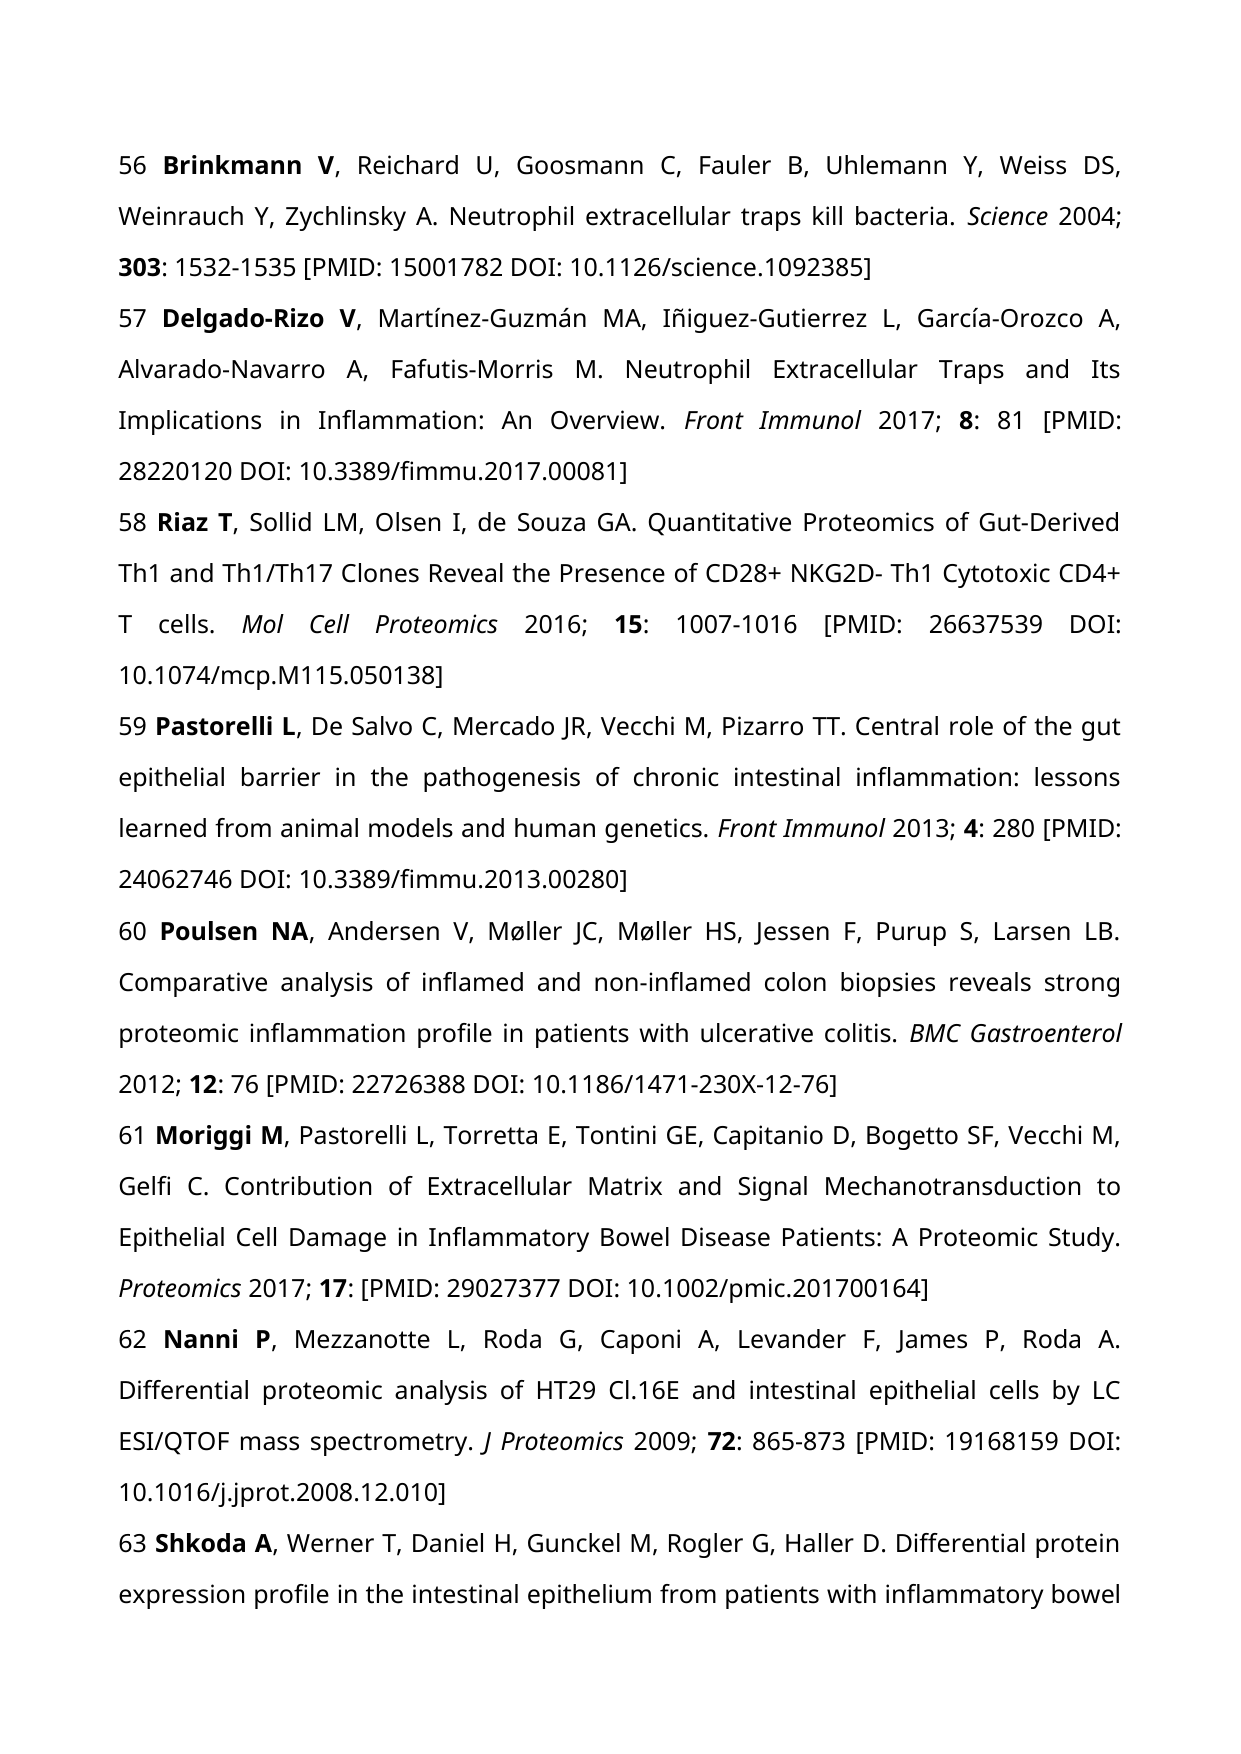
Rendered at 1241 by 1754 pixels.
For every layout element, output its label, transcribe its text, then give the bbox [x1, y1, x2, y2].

text 60 Poulsen NA, Andersen V, Møller JC, Møller HS, Jessen F, Purup S, Larsen LB. Comparative analysis of inflamed and non-inflamed colon biopsies reveals strong proteomic inflammation profile in patients with ulcerative colitis. BMC Gastroenterol 2012; 12: 76 [PMID: 22726388 DOI: 10.1186/1471-230X-12-76] [118, 913, 1122, 1100]
text 56 Brinkmann V, Reichard U, Goosmann C, Fauler B, Uhlemann Y, Weiss DS, Weinrauch Y, Zychlinsky A. Neutrophil extracellular traps kill bacteria. Science 2004; 303: 1532-1535 [PMID: 15001782 DOI: 10.1126/science.1092385] [118, 148, 1122, 284]
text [118, 1526, 1122, 1611]
text 62 Nanni P, Mezzanotte L, Roda G, Caponi A, Levander F, James P, Roda A. Differential proteomic analysis of HT29 Cl.16E and intestinal epithelial cells by LC ESI/QTOF mass spectrometry. J Proteomics 2009; 72: 865-873 [PMID: 19168159 DOI: 10.1016/j.jprot.2008.12.010] [118, 1322, 1122, 1509]
text 58 Riaz T, Sollid LM, Olsen I, de Souza GA. Quantitative Proteomics of Gut-Derived Th1 and Th1/Th17 Clones Reveal the Presence of CD28+ NKG2D- Th1 Cytotoxic CD4+ T cells. Mol Cell Proteomics 2016; 15: 1007-1016 [PMID: 26637539 DOI: 10.1074/mcp.M115.050138] [118, 505, 1122, 692]
text 59 Pastorelli L, De Salvo C, Mercado JR, Vecchi M, Pizarro TT. Central role of the gut epithelial barrier in the pathogenesis of chronic intestinal inflammation: lessons learned from animal models and human genetics. Front Immunol 2013; 4: 280 [PMID: 24062746 DOI: 10.3389/fimmu.2013.00280] [118, 709, 1122, 896]
text 61 Moriggi M, Pastorelli L, Torretta E, Tontini GE, Capitanio D, Bogetto SF, Vecchi M, Gelfi C. Contribution of Extracellular Matrix and Signal Mechanotransduction to Epithelial Cell Damage in Inflammatory Bowel Disease Patients: A Proteomic Study. Proteomics 2017; 17: [PMID: 29027377 DOI: 10.1002/pmic.201700164] [118, 1117, 1122, 1304]
text 57 Delgado-Rizo V, Martínez-Guzmán MA, Iñiguez-Gutierrez L, García-Orozco A, Alvarado-Navarro A, Fafutis-Morris M. Neutrophil Extracellular Traps and Its Implications in Inflammation: An Overview. Front Immunol 2017; 8: 81 [PMID: 28220120 DOI: 10.3389/fimmu.2017.00081] [118, 301, 1122, 488]
